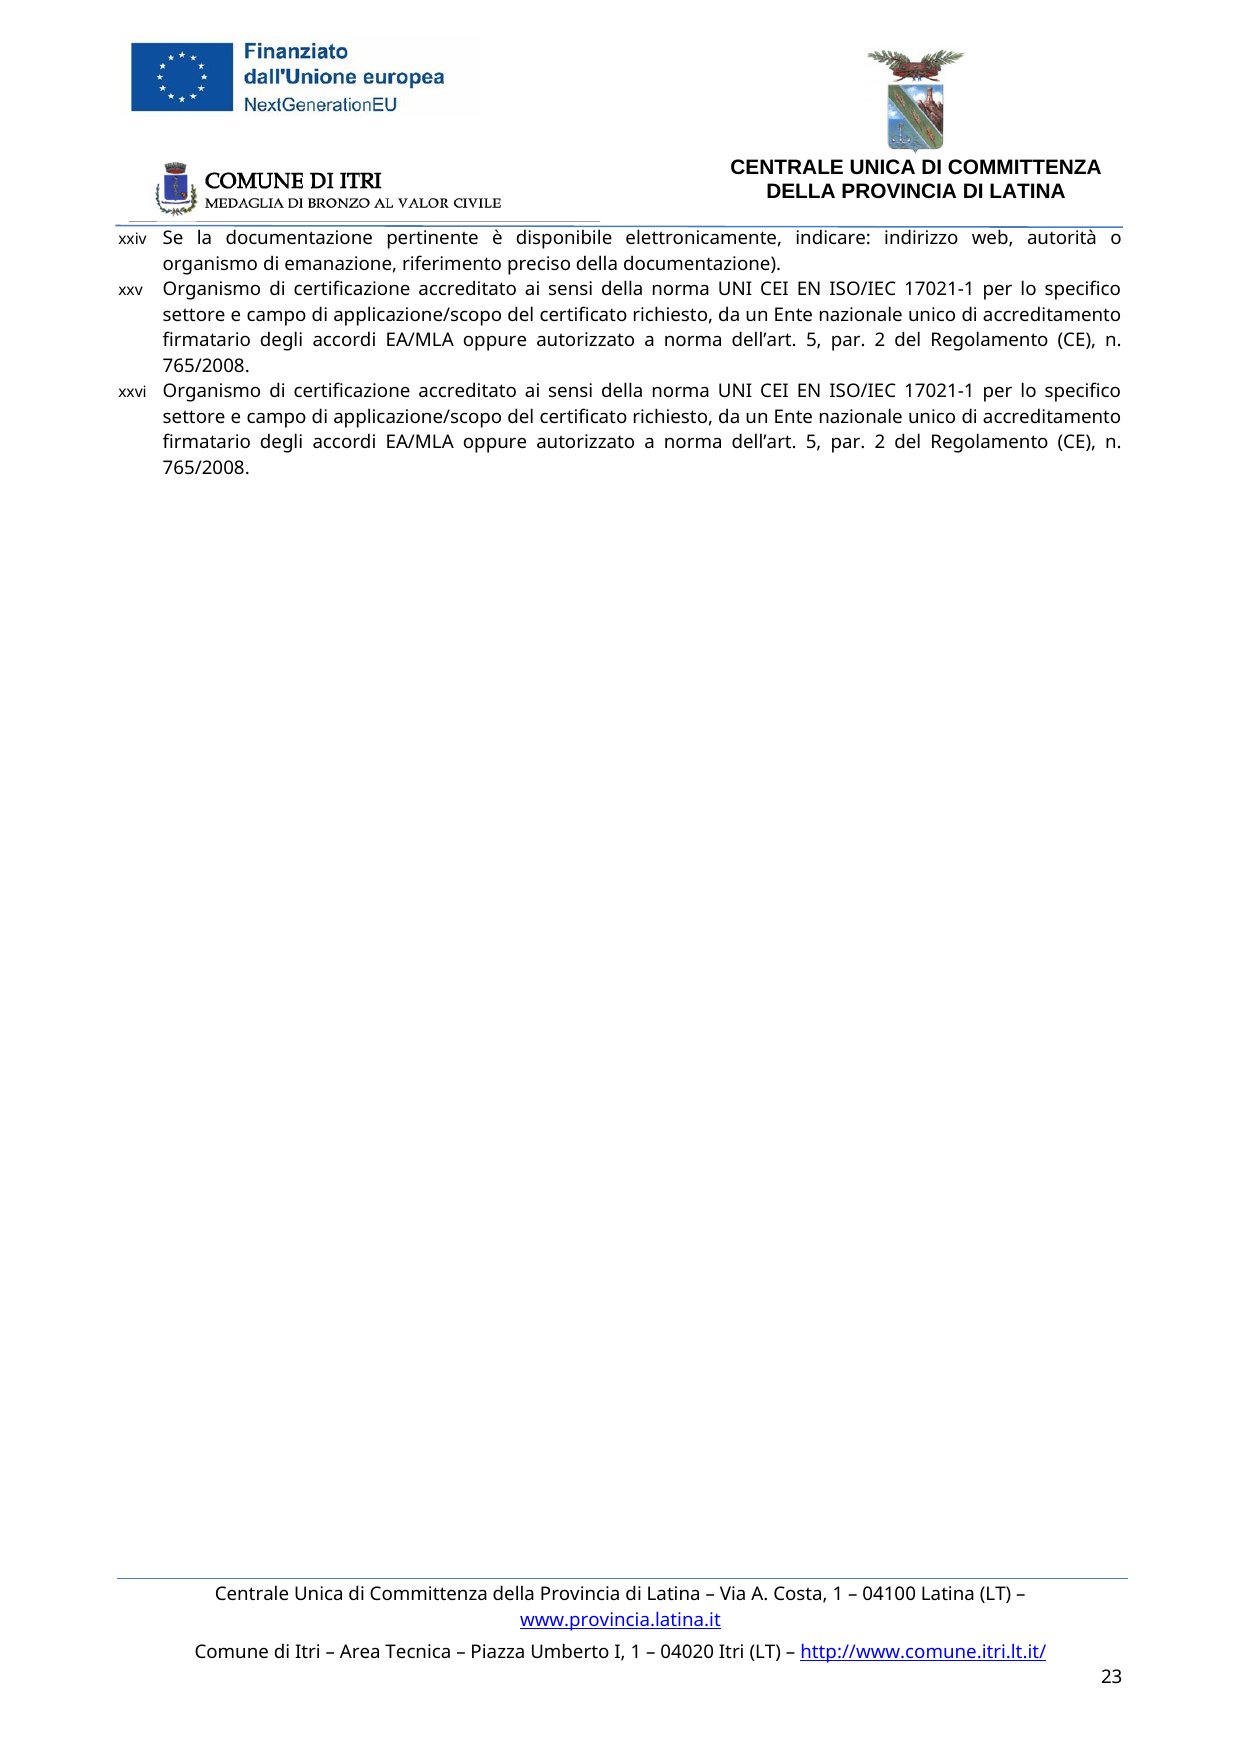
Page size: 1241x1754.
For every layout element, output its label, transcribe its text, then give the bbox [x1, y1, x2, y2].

picture [864, 47, 968, 156]
picture [118, 36, 481, 117]
list Organismo di certificazione accreditato ai sensi della norma UNI CEI EN ISO/IEC 17021-1 per lo specifico settore e campo di applicazione/scopo del certificato richiesto, da un Ente nazionale unico di accreditamento firmatario degli accordi EA/MLA oppure autorizzato a norma dell’art. 5, par. 2 del Regolamento (CE), n. 765/2008. [118, 276, 1122, 378]
picture [118, 148, 601, 222]
list Se la documentazione pertinente è disponibile elettronicamente, indicare: indirizzo web, autorità o organismo di emanazione, riferimento preciso della documentazione). [118, 224, 1122, 276]
list Organismo di certificazione accreditato ai sensi della norma UNI CEI EN ISO/IEC 17021-1 per lo specifico settore e campo di applicazione/scopo del certificato richiesto, da un Ente nazionale unico di accreditamento firmatario degli accordi EA/MLA oppure autorizzato a norma dell’art. 5, par. 2 del Regolamento (CE), n. 765/2008. [118, 378, 1122, 480]
